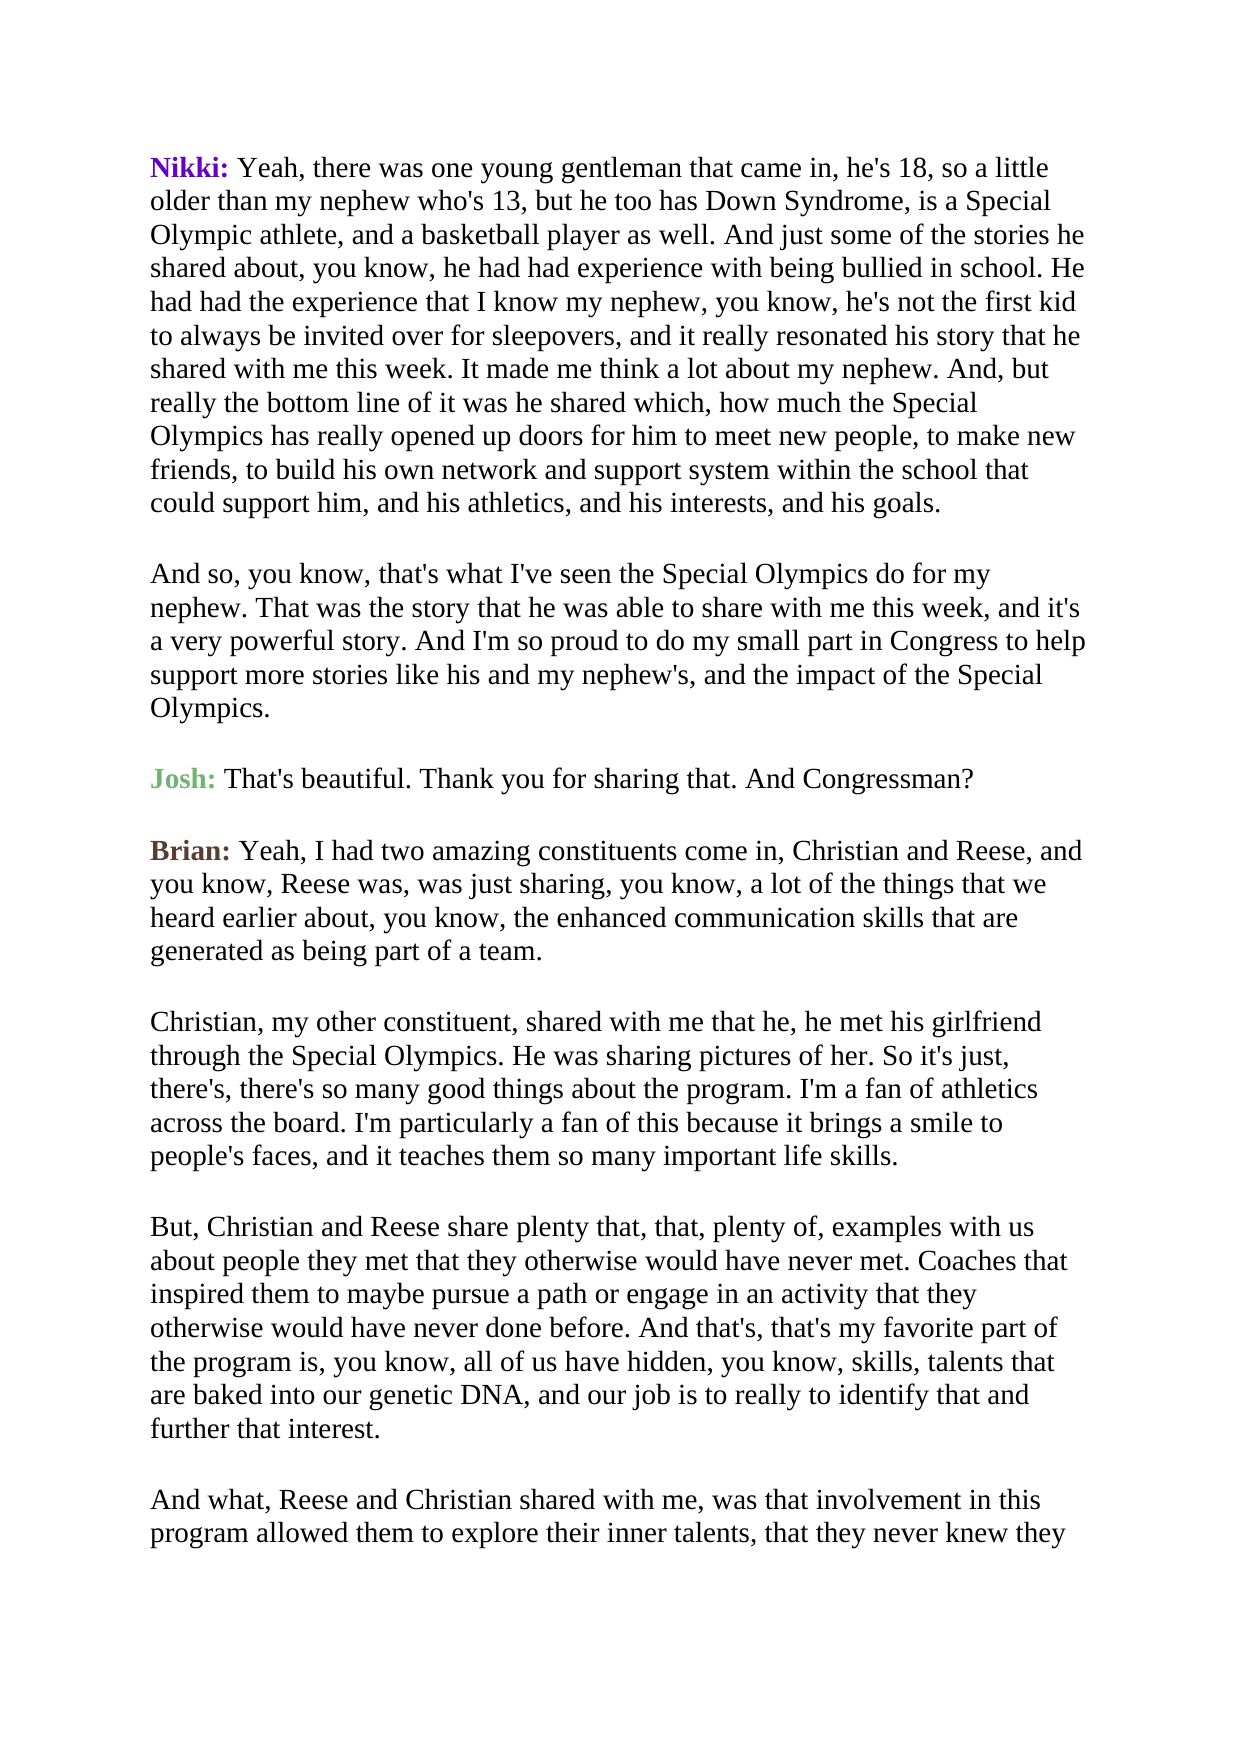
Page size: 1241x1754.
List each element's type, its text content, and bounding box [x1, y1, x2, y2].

text But, Christian and Reese share plenty that, that, plenty of, examples with us about people they met that they otherwise would have never met. Coaches that inspired them to maybe pursue a path or engage in an activity that they otherwise would have never done before. And that's, that's my favorite part of the program is, you know, all of us have hidden, you know, skills, talents that are baked into our genetic DNA, and our job is to really to identify that and further that interest. [150, 1209, 1090, 1444]
text Josh: That's beautiful. Thank you for sharing that. And Congressman? [150, 762, 1090, 795]
text Nikki: Yeah, there was one young gentleman that came in, he's 18, so a little older than my nephew who's 13, but he too has Down Syndrome, is a Special Olympic athlete, and a basketball player as well. And just some of the stories he shared about, you know, he had had experience with being bullied in school. He had had the experience that I know my nephew, you know, he's not the first kid to always be invited over for sleepovers, and it really resonated his story that he shared with me this week. It made me think a lot about my nephew. And, but really the bottom line of it was he shared which, how much the Special Olympics has really opened up doors for him to meet new people, to make new friends, to build his own network and support system within the school that could support him, and his athletics, and his interests, and his goals. [150, 150, 1090, 519]
text Christian, my other constituent, shared with me that he, he met his girlfriend through the Special Olympics. He was sharing pictures of her. So it's just, there's, there's so many good things about the program. I'm a fan of athletics across the board. I'm particularly a fan of this because it brings a smile to people's faces, and it teaches them so many important life skills. [150, 1004, 1090, 1172]
text And so, you know, that's what I've seen the Special Olympics do for my nephew. That was the story that he was able to share with me this week, and it's a very powerful story. And I'm so proud to do my small part in Congress to help support more stories like his and my nephew's, and the impact of the Special Olympics. [150, 556, 1090, 724]
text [150, 1482, 1090, 1549]
text Brian: Yeah, I had two amazing constituents come in, Christian and Reese, and you know, Reese was, was just sharing, you know, a lot of the things that we heard earlier about, you know, the enhanced communication skills that are generated as being part of a team. [150, 833, 1090, 967]
